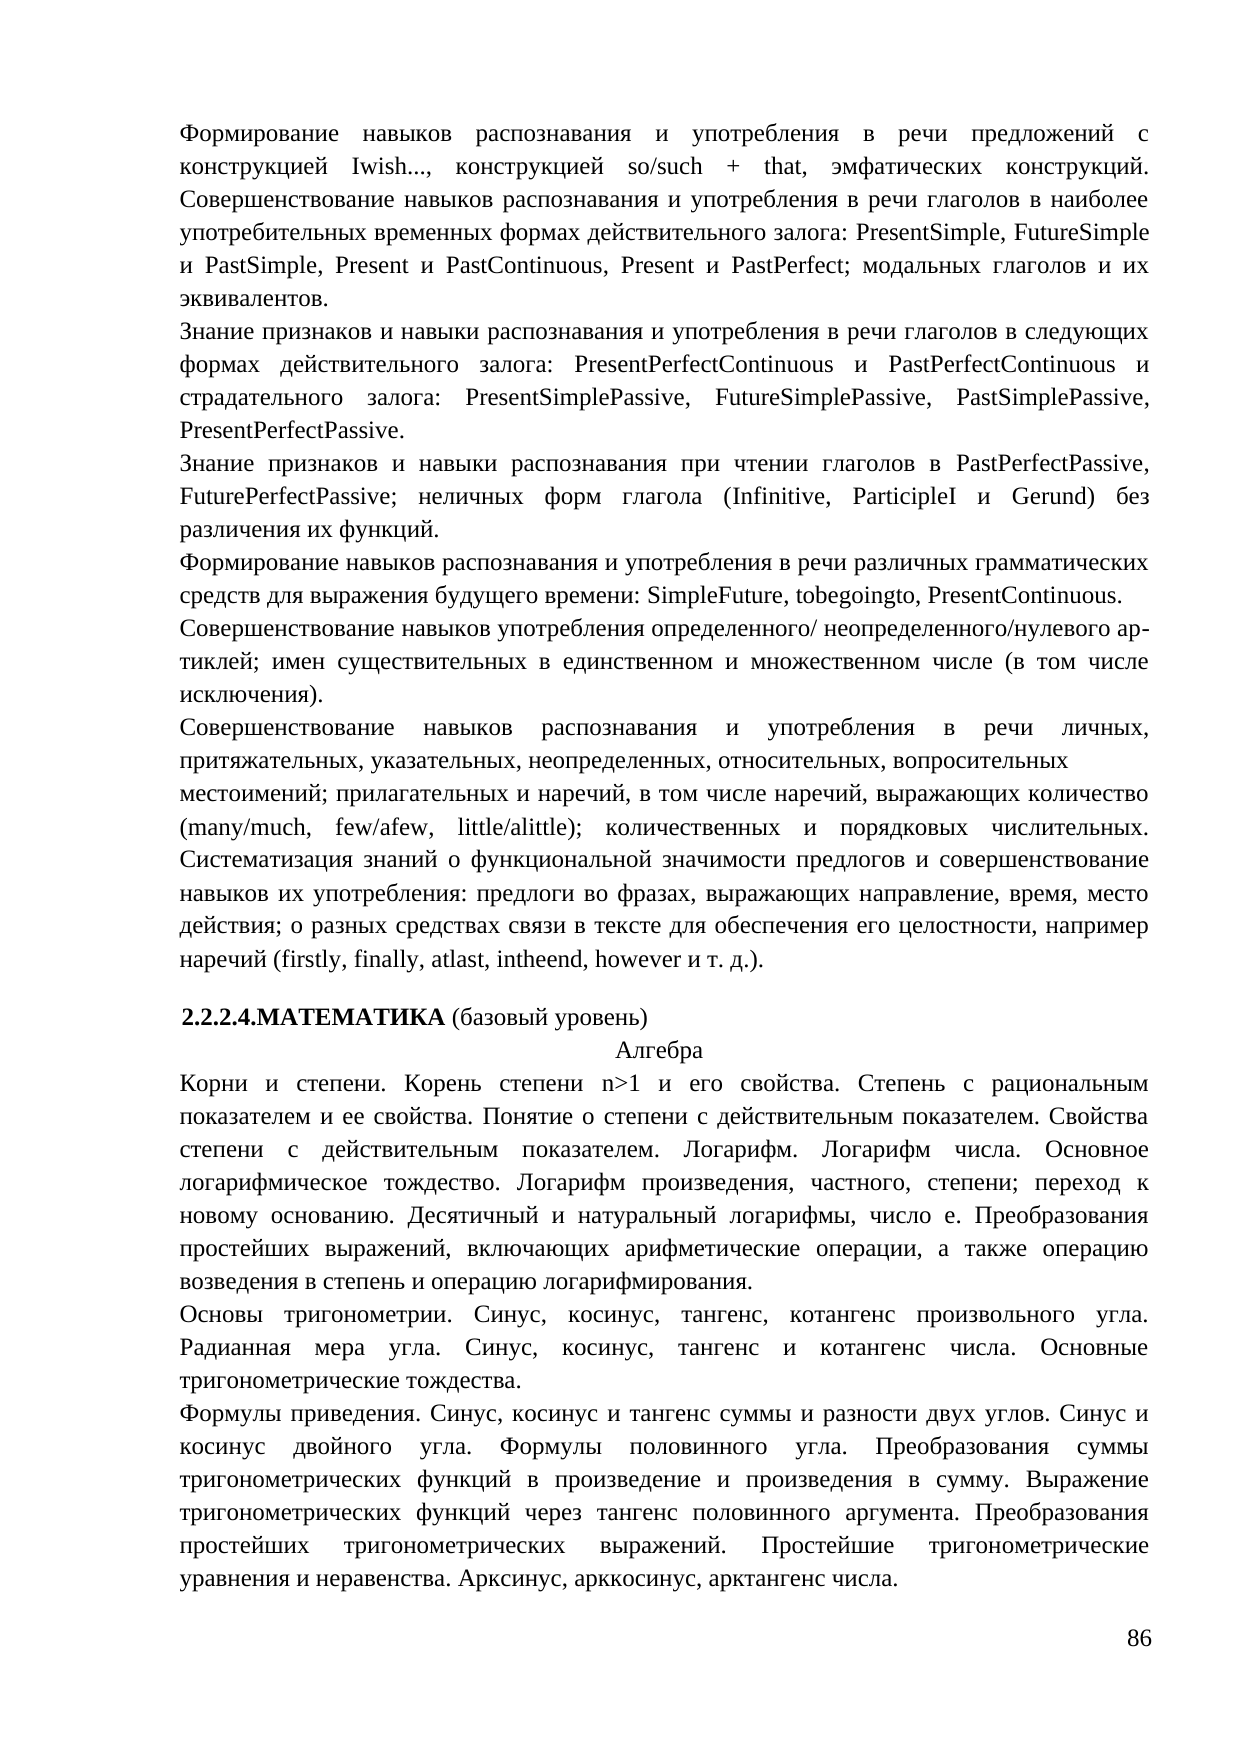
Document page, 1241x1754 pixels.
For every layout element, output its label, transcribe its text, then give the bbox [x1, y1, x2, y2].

text Знание признаков и навыки распознавания и употребления в речи глаголов в следующих формах действительного залога: PresentPerfectContinuous и PastPerfectContinuous и страдательного залога: PresentSimplePassive, FutureSimplePassive, PastSimplePassive, PresentPerfectPassive. [179, 316, 1149, 444]
text Корни и степени. Корень степени n>1 и его свойства. Степень с рациональным показателем и ее свойства. Понятие о степени с действительным показателем. Свойства степени с действительным показателем. Логарифм. Логарифм числа. Основное логарифмическое тождество. Логарифм произведения, частного, степени; переход к новому основанию. Десятичный и натуральный логарифмы, число е. Преобразования простейших выражений, включающих арифметические операции, а также операцию возведения в степень и операцию логарифмирования. [179, 1068, 1149, 1294]
text Формулы приведения. Синус, косинус и тангенс суммы и разности двух углов. Синус и косинус двойного угла. Формулы половинного угла. Преобразования суммы тригонометрических функций в произведение и произведения в сумму. Выражение тригонометрических функций через тангенс половинного аргумента. Преобразования простейших тригонометрических выражений. Простейшие тригонометрические уравнения и неравенства. Арксинус, арккосинус, арктангенс числа. [179, 1398, 1149, 1592]
text Знание признаков и навыки распознавания при чтении глаголов в PastPerfectPassive, FuturePerfectPassive; неличных форм глагола (Infinitive, ParticipleI и Gerund) без различения их функций. [179, 448, 1149, 543]
text Алгебра [615, 1035, 1152, 1063]
text Формирование навыков распознавания и употребления в речи предложений с конструкцией Iwish..., конструкцией so/such + that, эмфатических конструкций. Совершенствование навыков распознавания и употребления в речи глаголов в наиболее употребительных временных формах действительного залога: PresentSimple, FutureSimple и PastSimple, Present и PastContinuous, Present и PastPerfect; модальных глаголов и их эквивалентов. [179, 118, 1149, 312]
text Совершенствование навыков употребления определенного/ неопределенного/нулевого артиклей; имен существительных в единственном и множественном числе (в том числе исключения). [179, 613, 1149, 708]
text Основы тригонометрии. Синус, косинус, тангенс, котангенс произвольного угла. Радианная мера угла. Синус, косинус, тангенс и котангенс числа. Основные тригонометрические тождества. [179, 1299, 1149, 1394]
text 2.2.2.4.МАТЕМАТИКА (базовый уровень) [181, 1002, 1152, 1030]
text местоимений; прилагательных и наречий, в том числе наречий, выражающих количество (many/much, few/afew, little/alittle); количественных и порядковых числительных. Систематизация знаний о функциональной значимости предлогов и совершенствование навыков их употребления: предлоги во фразах, выражающих направление, время, место действия; о разных средствах связи в тексте для обеспечения его целостности, например наречий (firstly, finally, atlast, intheend, however и т. д.). [179, 778, 1149, 972]
text Совершенствование навыков распознавания и употребления в речи личных, притяжательных, указательных, неопределенных, относительных, вопросительных [179, 712, 1149, 774]
text Формирование навыков распознавания и употребления в речи различных грамматических средств для выражения будущего времени: SimpleFuture, tobegoingto, PresentContinuous. [179, 547, 1149, 609]
